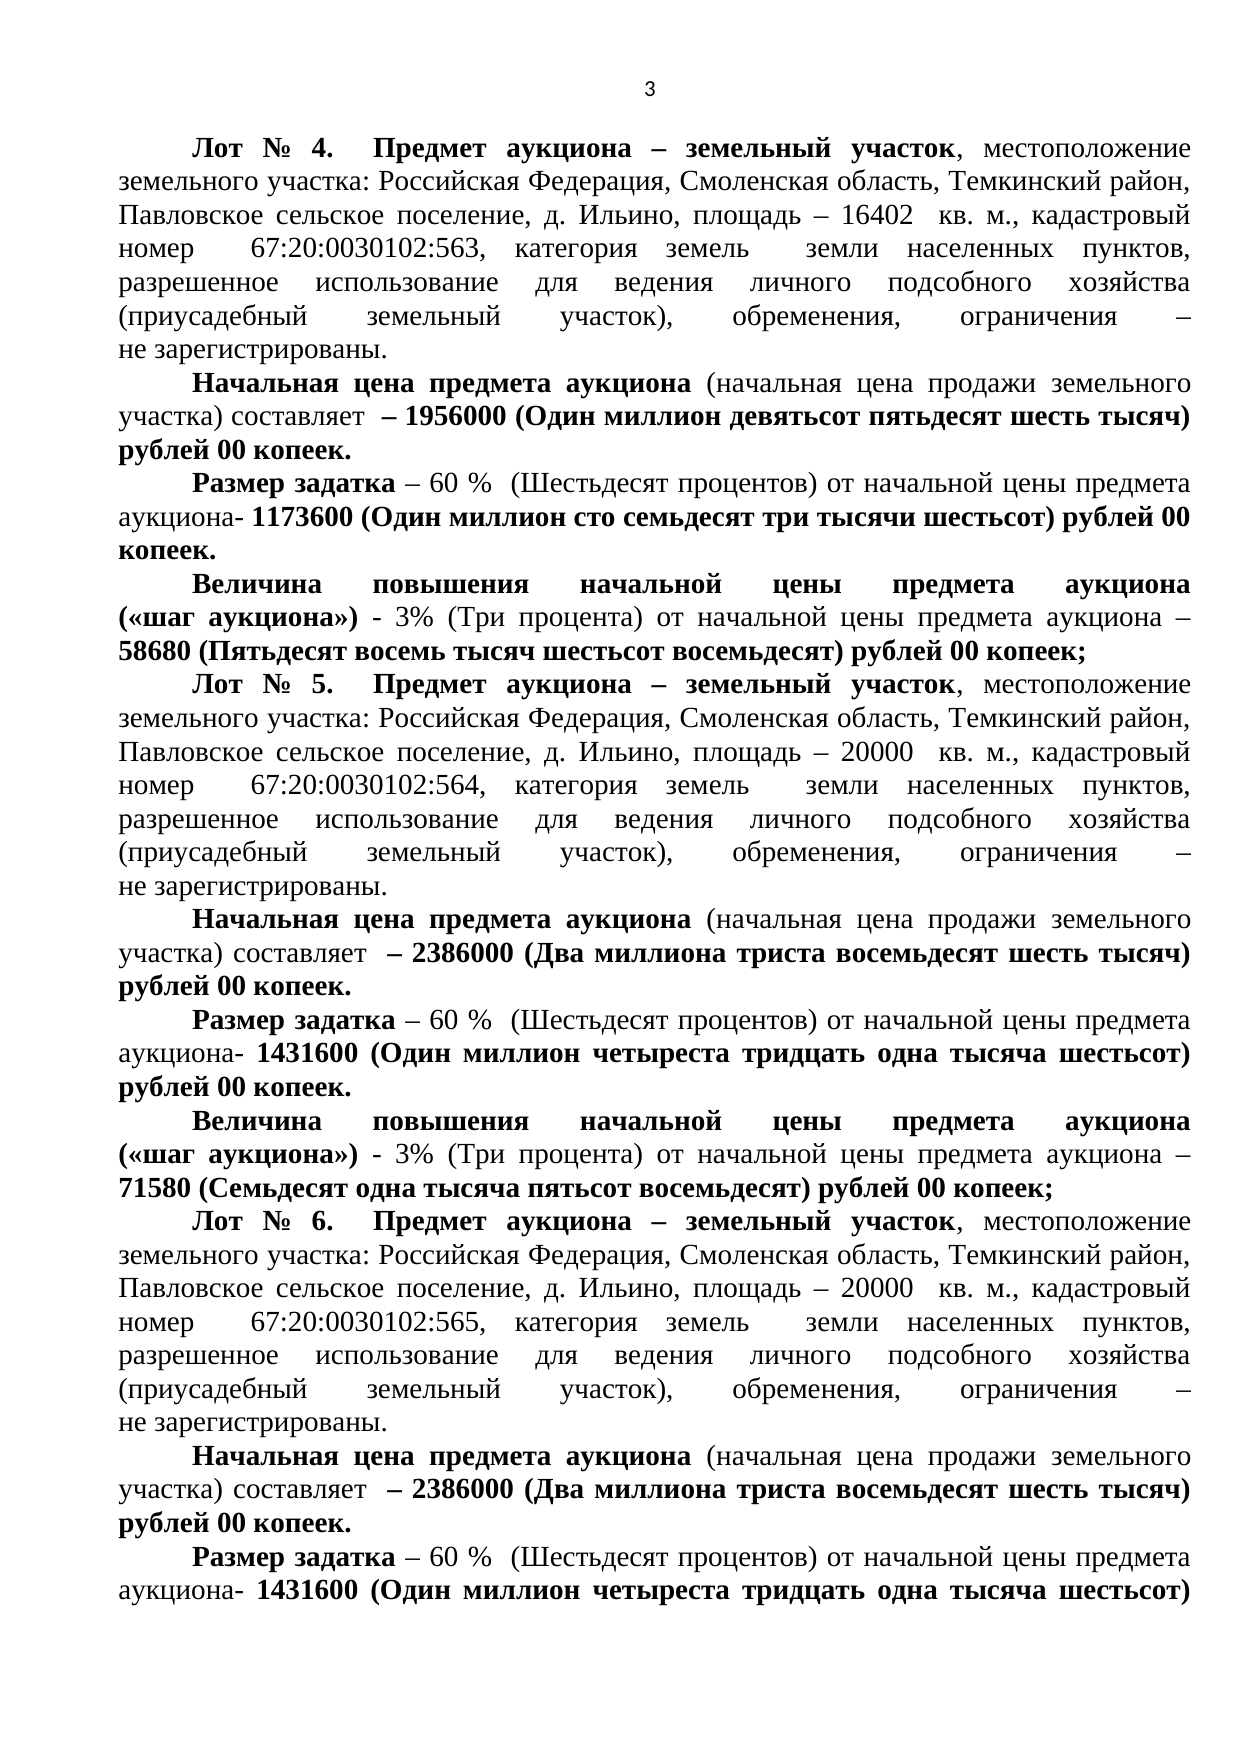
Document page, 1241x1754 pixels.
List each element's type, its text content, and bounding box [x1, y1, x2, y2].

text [118, 1203, 1191, 1606]
text Лот № 5. Предмет аукциона – земельный участок, местоположение земельного участка: Российская Федерация, Смоленская область, Темкинский район, Павловское сельское поселение, д. Ильино, площадь – 20000 кв. м., кадастровый номер 67:20:0030102:564, категория земель земли населенных пунктов, разрешенное использование для ведения личного подсобного хозяйства (приусадебный земельный участок), обременения, ограничения – не зарегистрированы. Начальная цена предмета аукциона (начальная цена продажи земельного участка) составляет – 2386000 (Два миллиона триста восемьдесят шесть тысяч) рублей 00 копеек. Размер задатка – 60 % (Шестьдесят процентов) от начальной цены предмета аукциона- 1431600 (Один миллион четыреста тридцать одна тысяча шестьсот) рублей 00 копеек. Величина повышения начальной цены предмета аукциона («шаг аукциона») - 3% (Три процента) от начальной цены предмета аукциона – 71580 (Семьдесят одна тысяча пятьсот восемьдесят) рублей 00 копеек; [118, 667, 1191, 1203]
text Лот № 4. Предмет аукциона – земельный участок, местоположение земельного участка: Российская Федерация, Смоленская область, Темкинский район, Павловское сельское поселение, д. Ильино, площадь – 16402 кв. м., кадастровый номер 67:20:0030102:563, категория земель земли населенных пунктов, разрешенное использование для ведения личного подсобного хозяйства (приусадебный земельный участок), обременения, ограничения – не зарегистрированы. Начальная цена предмета аукциона (начальная цена продажи земельного участка) составляет – 1956000 (Один миллион девятьсот пятьдесят шесть тысяч) рублей 00 копеек. Размер задатка – 60 % (Шестьдесят процентов) от начальной цены предмета аукциона- 1173600 (Один миллион сто семьдесят три тысячи шестьсот) рублей 00 копеек. Величина повышения начальной цены предмета аукциона («шаг аукциона») - 3% (Три процента) от начальной цены предмета аукциона – 58680 (Пятьдесят восемь тысяч шестьсот восемьдесят) рублей 00 копеек; [118, 130, 1191, 667]
